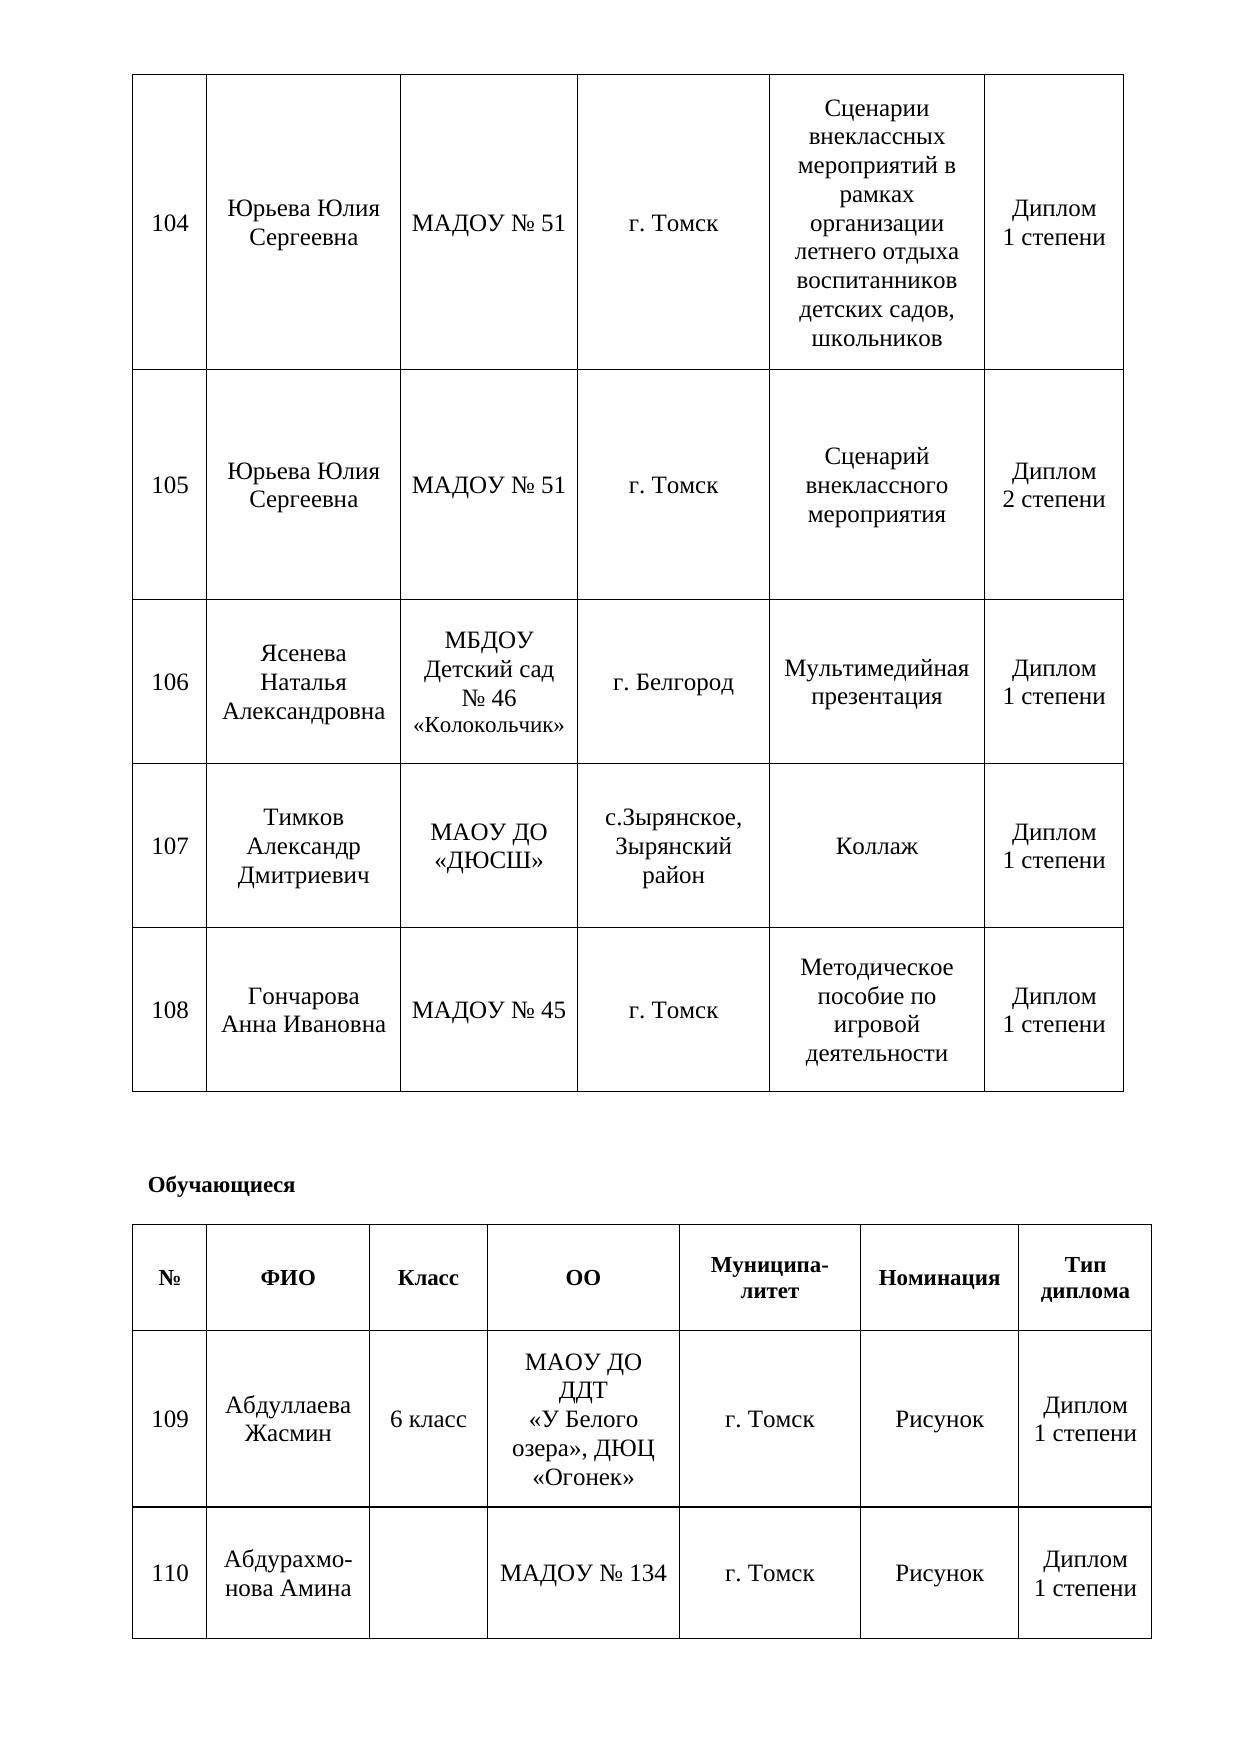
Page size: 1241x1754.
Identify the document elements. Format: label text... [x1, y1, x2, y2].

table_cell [770, 75, 984, 369]
table_cell 110 [133, 1508, 206, 1638]
table_cell МАДОУ № 134 [488, 1508, 679, 1638]
table_header Номинация [861, 1225, 1018, 1330]
table_cell г. Томск [578, 370, 769, 599]
table_cell Сценарий внеклассного мероприятия [770, 370, 984, 599]
table_cell Абдуллаева Жасмин [207, 1331, 369, 1506]
table_header № [133, 1225, 206, 1330]
table_cell г. Томск [680, 1331, 860, 1506]
table_cell Абдурахмо-нова Амина [207, 1508, 369, 1638]
table_cell Методическое пособие по игровой деятельности [770, 928, 984, 1091]
list Обучающиеся [148, 1171, 1152, 1197]
table_cell Юрьева Юлия Сергеевна [207, 75, 400, 369]
table_cell с.Зырянское, Зырянский район [578, 764, 769, 927]
table_header ФИО [207, 1225, 369, 1330]
table_cell г. Томск [680, 1508, 860, 1638]
table_cell Тимков Александр Дмитриевич [207, 764, 400, 927]
table_cell 108 [133, 928, 206, 1091]
table_cell Гончарова Анна Ивановна [207, 928, 400, 1091]
table_cell 104 [133, 75, 206, 369]
table_cell МАДОУ № 51 [401, 75, 577, 369]
table_cell Диплом 1 степени [985, 928, 1123, 1091]
table_cell г. Томск [578, 928, 769, 1091]
table_cell 106 [133, 600, 206, 763]
table_cell Диплом 1 степени [1019, 1331, 1151, 1506]
table_cell [370, 1508, 487, 1638]
table_cell Мультимедийная презентация [770, 600, 984, 763]
table_cell МАДОУ № 51 [401, 370, 577, 599]
table_cell МБДОУ Детский сад № 46 «Колокольчик» [401, 600, 577, 763]
table_header ОО [488, 1225, 679, 1330]
table_cell Юрьева Юлия Сергеевна [207, 370, 400, 599]
table_cell МАОУ ДО ДДТ «У Белого озера», ДЮЦ «Огонек» [488, 1331, 679, 1506]
table_header Тип диплома [1019, 1225, 1151, 1330]
table_cell МАДОУ № 45 [401, 928, 577, 1091]
table_cell 6 класс [370, 1331, 487, 1506]
table_cell Коллаж [770, 764, 984, 927]
table_cell г. Томск [578, 75, 769, 369]
table_cell 105 [133, 370, 206, 599]
table_cell г. Белгород [578, 600, 769, 763]
table_cell Диплом 1 степени [985, 764, 1123, 927]
table_cell Диплом 1 степени [985, 600, 1123, 763]
table_header Муниципа-литет [680, 1225, 860, 1330]
table_cell МАОУ ДО «ДЮСШ» [401, 764, 577, 927]
table_cell Диплом 1 степени [1019, 1508, 1151, 1638]
table_cell Диплом 2 степени [985, 370, 1123, 599]
table_cell Рисунок [861, 1508, 1018, 1638]
table_cell Ясенева Наталья Александровна [207, 600, 400, 763]
table_cell Рисунок [861, 1331, 1018, 1506]
table_cell Диплом 1 степени [985, 75, 1123, 369]
table_header Класс [370, 1225, 487, 1330]
table_cell 109 [133, 1331, 206, 1506]
table_cell 107 [133, 764, 206, 927]
